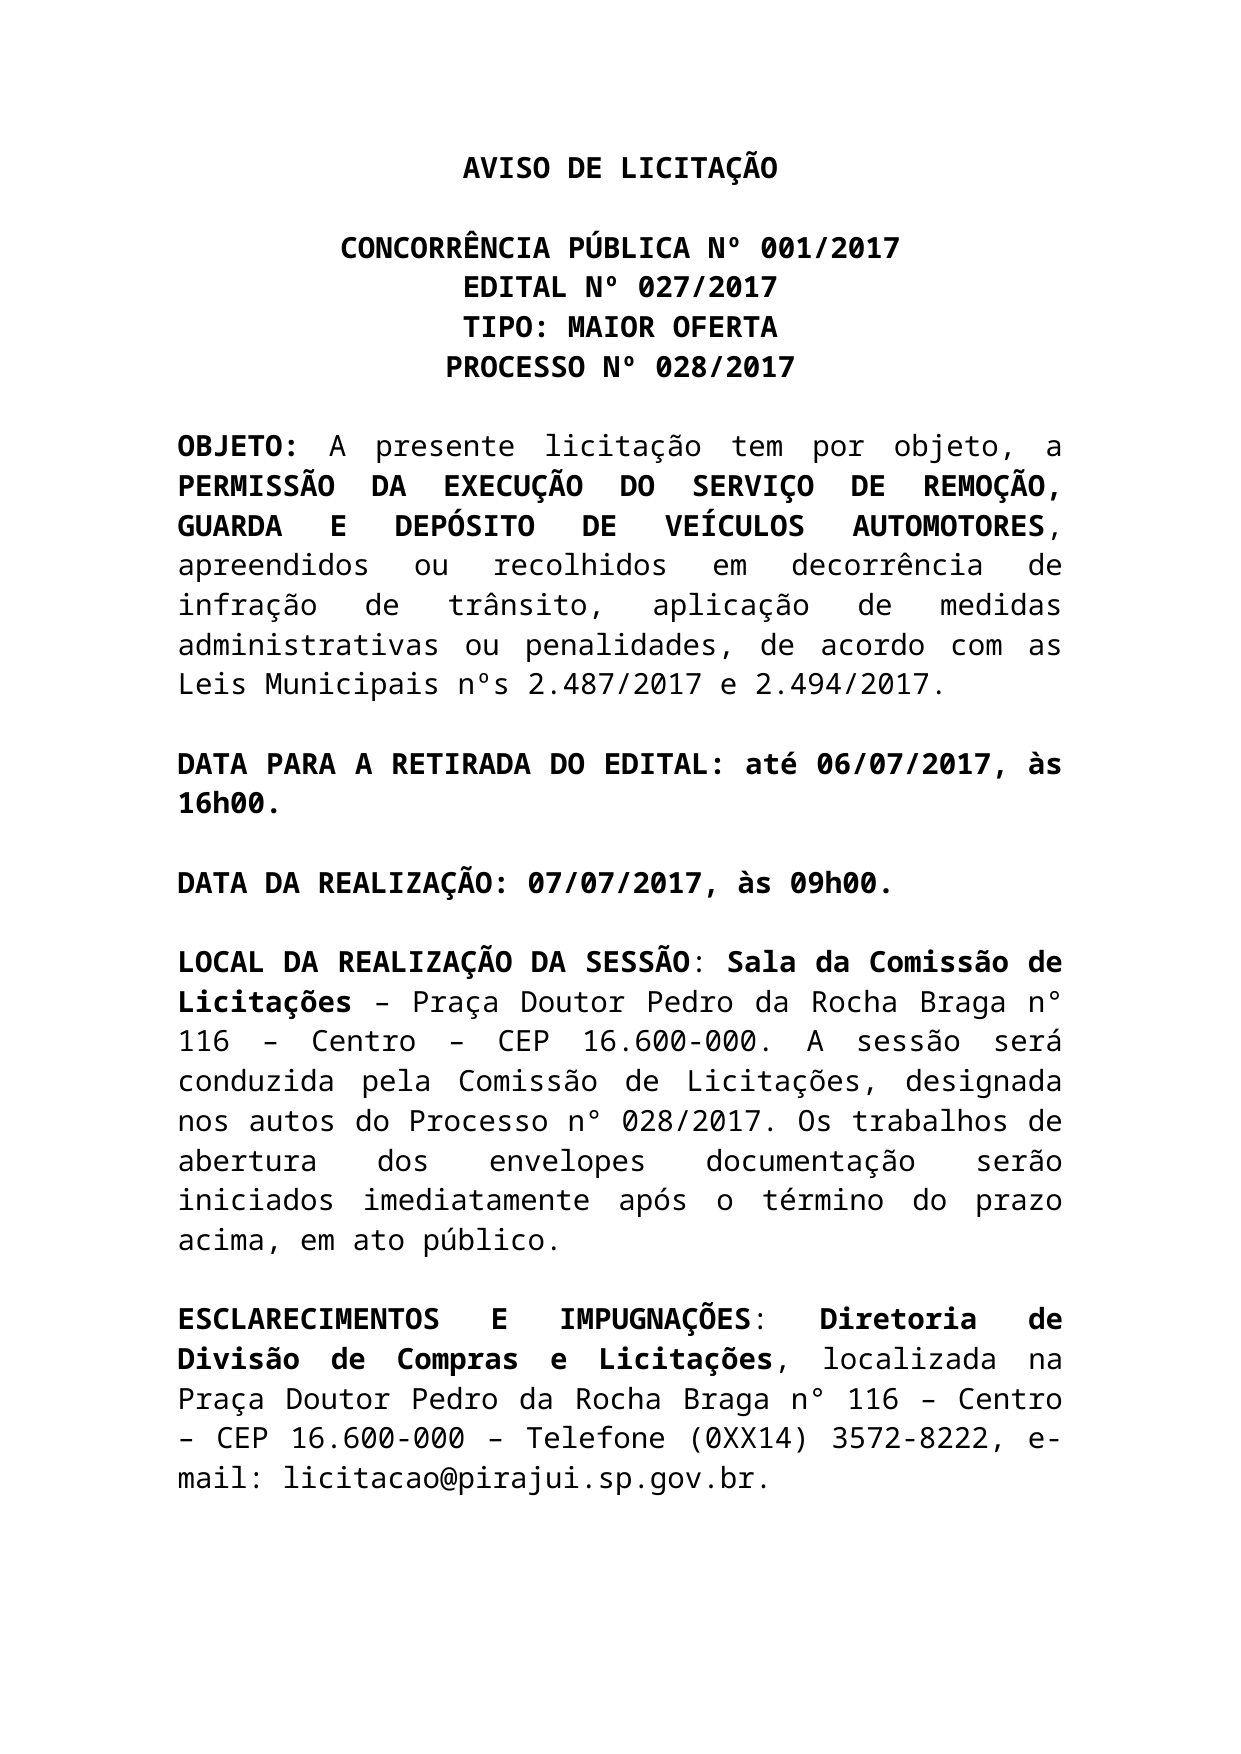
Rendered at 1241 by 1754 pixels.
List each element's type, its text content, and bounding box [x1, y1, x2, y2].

text AVISO DE LICITAÇÃO [177, 148, 1063, 187]
text DATA DA REALIZAÇÃO: 07/07/2017, às 09h00. [177, 862, 1063, 902]
text DATA PARA A RETIRADA DO EDITAL: até 06/07/2017, às 16h00. [177, 743, 1063, 822]
text LOCAL DA REALIZAÇÃO DA SESSÃO: Sala da Comissão de Licitações – Praça Doutor Pedro da Rocha Braga n° 116 – Centro – CEP 16.600-000. A sessão será conduzida pela Comissão de Licitações, designada nos autos do Processo n° 028/2017. Os trabalhos de abertura dos envelopes documentação serão iniciados imediatamente após o término do prazo acima, em ato público. [177, 941, 1063, 1259]
text TIPO: MAIOR OFERTA [177, 306, 1063, 346]
text EDITAL Nº 027/2017 [177, 267, 1063, 306]
text ESCLARECIMENTOS E IMPUGNAÇÕES: Diretoria de Divisão de Compras e Licitações, localizada na Praça Doutor Pedro da Rocha Braga n° 116 – Centro – CEP 16.600-000 – Telefone (0XX14) 3572-8222, e-mail: licitacao@pirajui.sp.gov.br. [177, 1298, 1063, 1497]
text OBJETO: A presente licitação tem por objeto, a PERMISSÃO DA EXECUÇÃO DO SERVIÇO DE REMOÇÃO, GUARDA E DEPÓSITO DE VEÍCULOS AUTOMOTORES, apreendidos ou recolhidos em decorrência de infração de trânsito, aplicação de medidas administrativas ou penalidades, de acordo com as Leis Municipais nºs 2.487/2017 e 2.494/2017. [177, 425, 1063, 703]
text CONCORRÊNCIA PÚBLICA Nº 001/2017 [177, 227, 1063, 267]
text PROCESSO Nº 028/2017 [177, 346, 1063, 386]
